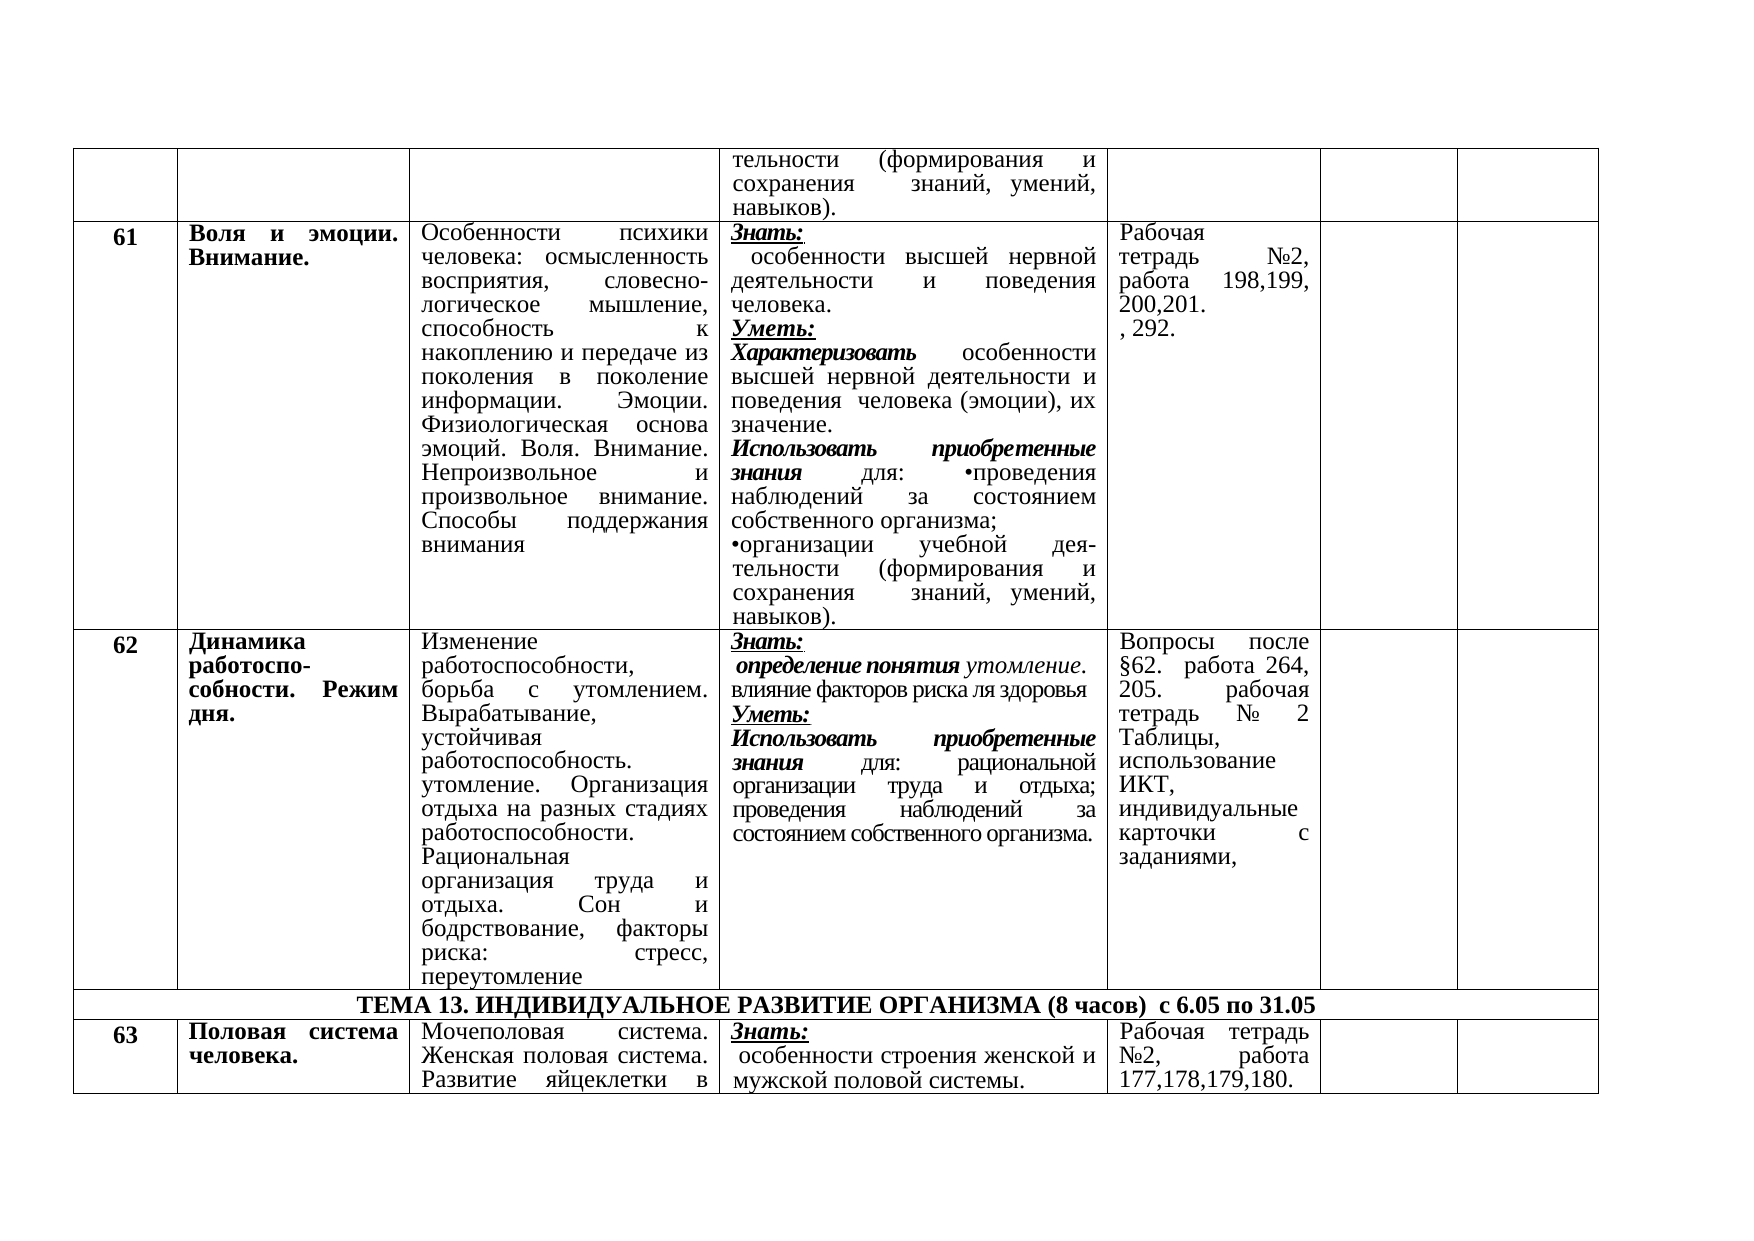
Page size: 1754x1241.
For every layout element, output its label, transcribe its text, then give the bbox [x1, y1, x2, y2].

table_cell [1108, 149, 1320, 221]
table_cell [1458, 1020, 1598, 1093]
table_cell Воля и эмоции. Внимание. [178, 222, 409, 629]
table_cell [1321, 222, 1457, 629]
table_cell 63 [74, 1020, 177, 1093]
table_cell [410, 1020, 719, 1093]
table_cell 62 [74, 630, 177, 989]
table_cell Знать: особенности высшей нервной деятельности и поведения человека. Уметь: Характеризовать особенности высшей нервной деятельности и поведения человека (эмоции), их значение. Использовать приобретенные знания для: •проведения наблюдений за состоянием собственного организма; •организации учебной деятельности (формирования и сохранения знаний, умений, навыков). [720, 222, 1107, 629]
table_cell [178, 149, 409, 221]
table_cell 60 [74, 149, 177, 221]
table_cell Динамика работоспособности. Режим дня. [178, 630, 409, 989]
table_cell 61 [74, 222, 177, 629]
table_cell Вопросы после §62. работа 264, 205. рабочая тетрадь № 2 Таблицы, использование ИКТ, индивидуальные карточки с заданиями, [1108, 630, 1320, 989]
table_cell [178, 1020, 409, 1093]
table_cell Изменение работоспособности, борьба с утомлением. Вырабатывание, устойчивая работоспособность. утомление. Организация отдыха на разных стадиях работоспособности. Рациональная организация труда и отдыха. Сон и бодрствование, факторы риска: стресс, переутомление [410, 630, 719, 989]
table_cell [720, 1020, 1107, 1093]
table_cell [410, 149, 719, 221]
table_cell [1458, 222, 1598, 629]
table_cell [720, 149, 1107, 221]
table_cell ТЕМА 13. ИНДИВИДУАЛЬНОЕ РАЗВИТИЕ ОРГАНИЗМА (8 часов) с 6.05 по 31.05 [74, 990, 1598, 1019]
table_cell [1458, 149, 1598, 221]
table_cell [1321, 630, 1457, 989]
table_cell Особенности психики человека: осмысленность восприятия, словесно-логическое мышление, способность к накоплению и передаче из поколения в поколение информации. Эмоции. Физиологическая основа эмоций. Воля. Внимание. Непроизвольное и произвольное внимание. Способы поддержания внимания [410, 222, 719, 629]
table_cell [1108, 1020, 1320, 1093]
table_cell [1458, 630, 1598, 989]
table_cell Рабочая тетрадь №2, работа 198,199, 200,201. , 292. [1108, 222, 1320, 629]
table_cell [1321, 1020, 1457, 1093]
table_cell [1321, 149, 1457, 221]
table_cell Знать: определение понятия утомление. влияние факторов риска ля здоровья Уметь: Использовать приобретенные знания для: рациональной организации труда и отдыха; проведения наблюдений за состоянием собственного организма. [720, 630, 1107, 989]
